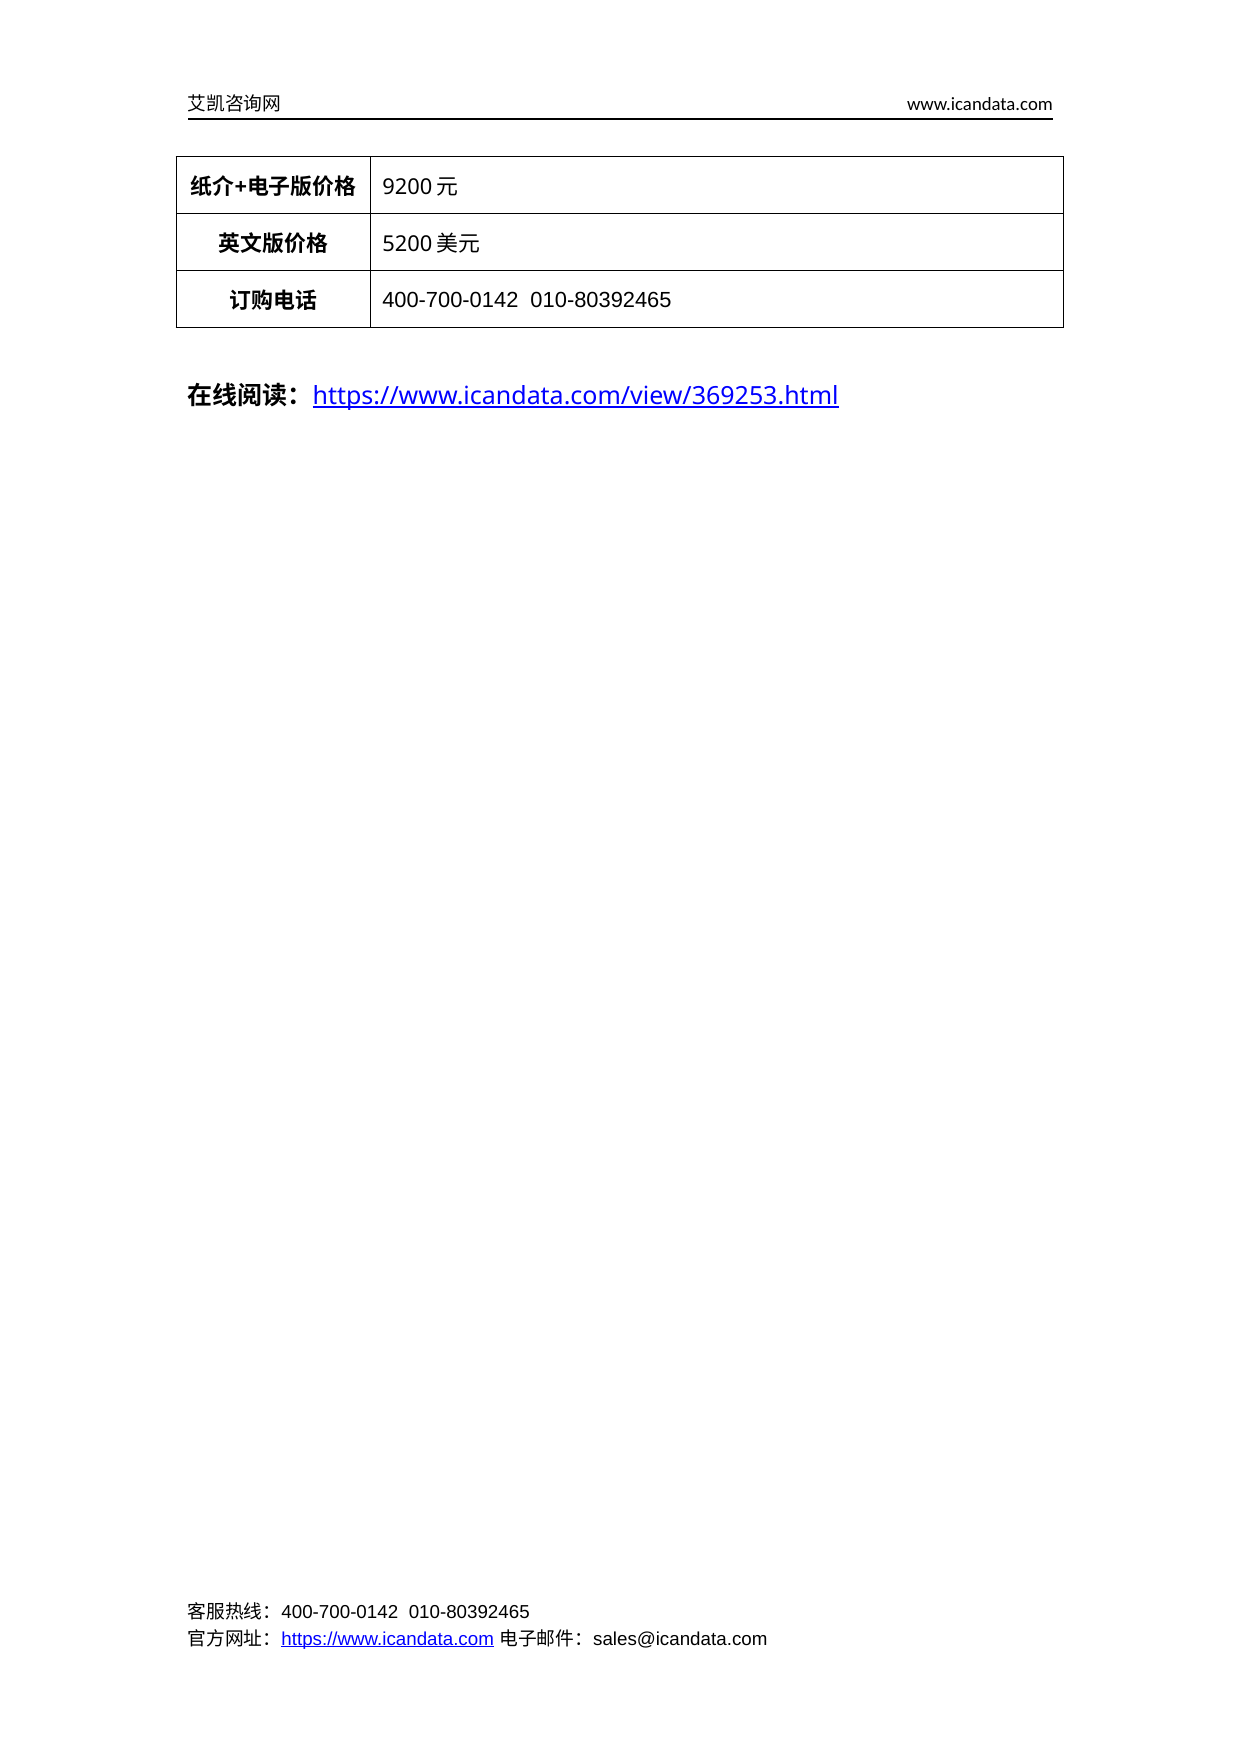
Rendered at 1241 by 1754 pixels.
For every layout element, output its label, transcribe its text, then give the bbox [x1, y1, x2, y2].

table_cell 9200元 [371, 157, 1063, 213]
table_cell 纸介+电子版价格 [177, 157, 370, 213]
table_cell 订购电话 [177, 271, 370, 327]
table_cell 5200美元 [371, 214, 1063, 270]
table_cell 英文版价格 [177, 214, 370, 270]
table_cell 400-700-0142 010-80392465 [371, 271, 1063, 327]
text 在线阅读：https://www.icandata.com/view/369253.html [187, 361, 1053, 426]
